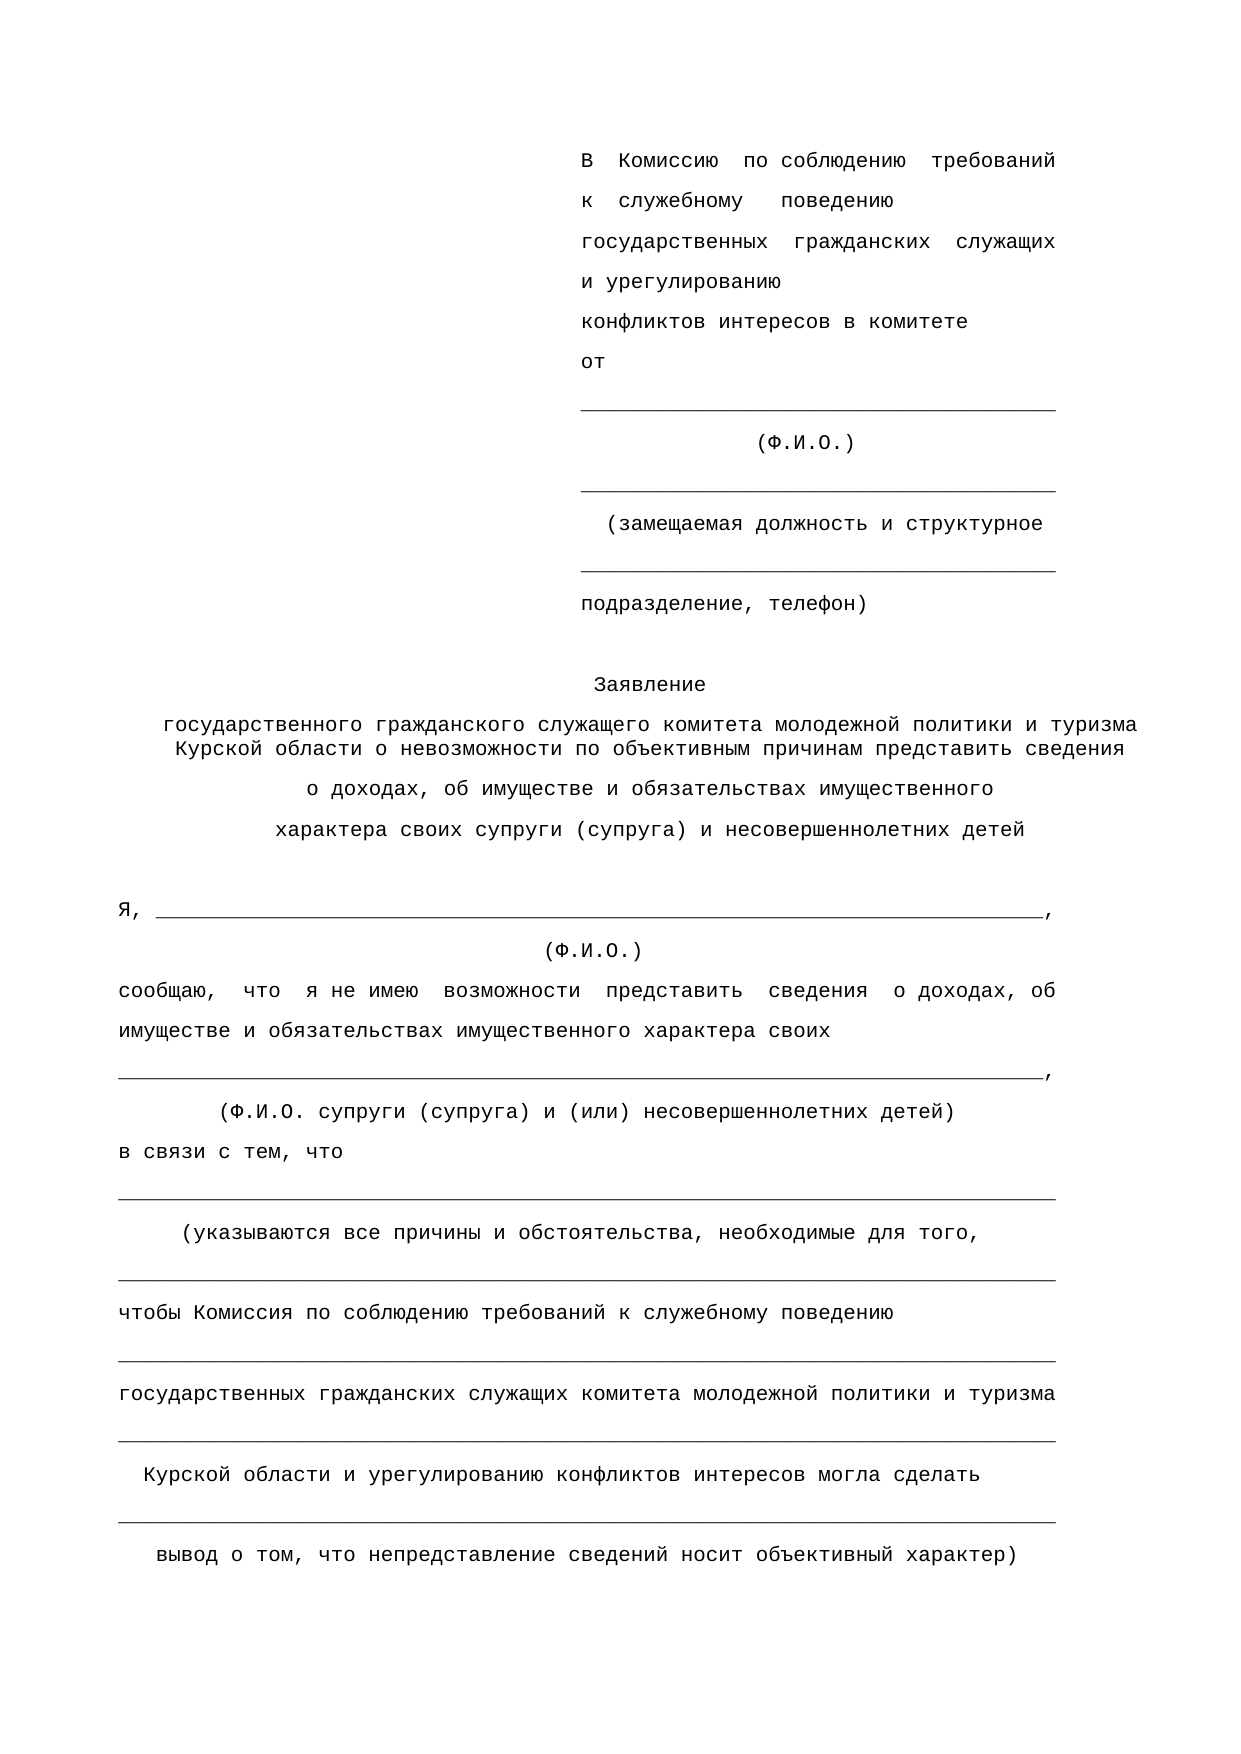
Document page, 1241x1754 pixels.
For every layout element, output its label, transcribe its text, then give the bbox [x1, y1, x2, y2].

text __________________________________________________________________________, [118, 1061, 1181, 1084]
text ______________________________________ [118, 472, 1181, 496]
text характера своих супруги (супруга) и несовершеннолетних детей [118, 819, 1181, 842]
text ___________________________________________________________________________ [118, 1343, 1181, 1366]
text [118, 1504, 1181, 1528]
text В Комиссию по соблюдению требований [118, 150, 1181, 174]
text (Ф.И.О. супруги (супруга) и (или) несовершеннолетних детей) [118, 1101, 1181, 1124]
text (замещаемая должность и структурное [118, 513, 1181, 536]
text и урегулированию [118, 271, 1181, 294]
text (указываются все причины и обстоятельства, необходимые для того, [118, 1222, 1181, 1245]
text чтобы Комиссия по соблюдению требований к служебному поведению [118, 1302, 1181, 1326]
text (Ф.И.О.) [118, 939, 1181, 963]
text государственного гражданского служащего комитета молодежной политики и туризма Курской области о невозможности по объективным причинам представить сведения [118, 714, 1181, 762]
text ___________________________________________________________________________ [118, 1423, 1181, 1447]
text ___________________________________________________________________________ [118, 1262, 1181, 1286]
text имуществе и обязательствах имущественного характера своих [118, 1020, 1181, 1044]
text (Ф.И.О.) [118, 432, 1181, 456]
text Я, _______________________________________________________________________, [118, 899, 1181, 923]
text ______________________________________ [118, 392, 1181, 416]
text к служебному поведению [118, 190, 1181, 214]
text подразделение, телефон) [118, 593, 1181, 617]
text в связи с тем, что [118, 1141, 1181, 1165]
text о доходах, об имуществе и обязательствах имущественного [118, 778, 1181, 802]
text ______________________________________ [118, 553, 1181, 577]
text ___________________________________________________________________________ [118, 1181, 1181, 1205]
text государственных гражданских служащих [118, 231, 1181, 254]
text от [118, 352, 1181, 375]
text государственных гражданских служащих комитета молодежной политики и туризма [118, 1383, 1181, 1407]
text Курской области и урегулированию конфликтов интересов могла сделать [118, 1464, 1181, 1487]
text конфликтов интересов в комитете [118, 311, 1181, 335]
text вывод о том, что непредставление сведений носит объективный характер) [118, 1544, 1181, 1568]
text сообщаю, что я не имею возможности представить сведения о доходах, об [118, 980, 1181, 1003]
text Заявление [118, 674, 1181, 698]
